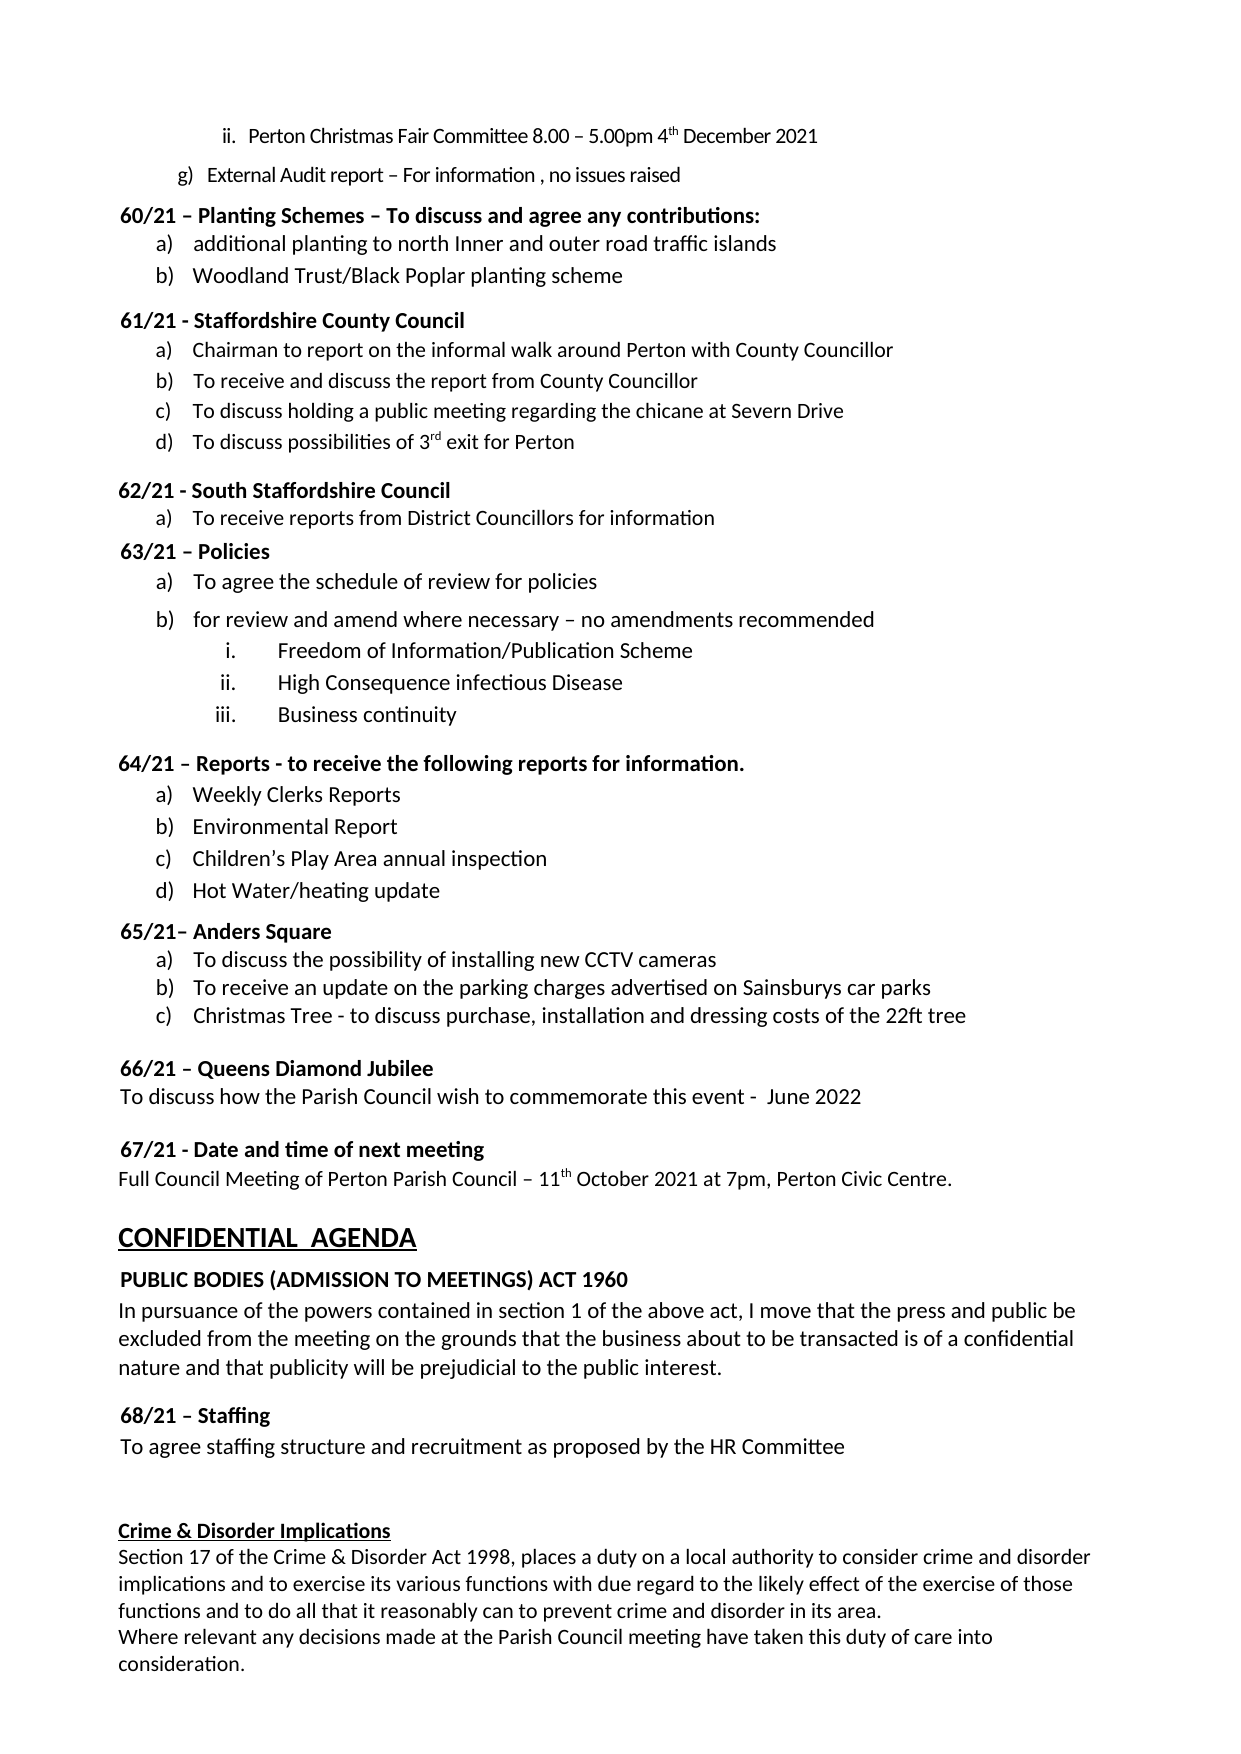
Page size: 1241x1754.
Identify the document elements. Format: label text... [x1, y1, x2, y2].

text CONFIDENTIAL AGENDA [118, 1219, 1122, 1254]
subtitle 61/21 - Staffordshire County Council [120, 306, 1122, 334]
text Crime & Disorder Implications Section 17 of the Crime & Disorder Act 1998, places a duty on a local authority to consider crime and disorder implications and to exercise its various functions with due regard to the likely effect of the exercise of those functions and to do all that it reasonably can to prevent crime and disorder in its area. Where relevant any decisions made at the Parish Council meeting have taken this duty of care into consideration. [118, 1517, 1122, 1677]
text In pursuance of the powers contained in section 1 of the above act, I move that the press and public be excluded from the meeting on the grounds that the business about to be transacted is of a confidential nature and that publicity will be prejudicial to the public interest. [118, 1297, 1122, 1381]
text PUBLIC BODIES (ADMISSION TO MEETINGS) ACT 1960 [120, 1266, 1122, 1293]
list Hot Water/heating update [155, 877, 1122, 904]
text 62/21 - South Staffordshire Council [118, 476, 1122, 504]
list Weekly Clerks Reports [155, 780, 1122, 808]
list To receive an update on the parking charges advertised on Sainsburys car parks [156, 973, 1122, 1001]
subtitle 67/21 - Date and time of next meeting [120, 1135, 1122, 1163]
subtitle To agree staffing structure and recruitment as proposed by the HR Committee [120, 1432, 1122, 1461]
list Freedom of Information/Publication Scheme [236, 636, 1122, 664]
list Woodland Trust/Black Poplar planting scheme [155, 261, 1122, 289]
list Environmental Report [155, 812, 1122, 840]
subtitle 65/21– Anders Square [120, 917, 1122, 945]
list Perton Christmas Fair Committee 8.00 – 5.00pm 4th December 2021 [236, 122, 1122, 149]
list Christmas Tree - to discuss purchase, installation and dressing costs of the 22ft tree [156, 1001, 1122, 1029]
list External Audit report – For information , no issues raised [177, 162, 1122, 188]
list To discuss possibilities of 3rd exit for Perton [155, 428, 1122, 455]
subtitle 68/21 – Staffing [120, 1401, 1122, 1429]
subtitle 66/21 – Queens Diamond Jubilee [120, 1054, 1122, 1082]
list To discuss the possibility of installing new CCTV cameras [156, 945, 1122, 973]
subtitle To discuss how the Parish Council wish to commemorate this event - June 2022 [120, 1082, 1122, 1110]
list High Consequence infectious Disease [236, 668, 1122, 696]
subtitle 63/21 – Policies [120, 537, 1122, 565]
list additional planting to north Inner and outer road traffic islands [156, 229, 1122, 257]
list Children’s Play Area annual inspection [155, 844, 1122, 872]
subtitle 64/21 – Reports - to receive the following reports for information. [118, 749, 1122, 777]
list To receive reports from District Councillors for information [155, 504, 1122, 531]
list Chairman to report on the informal walk around Perton with County Councillor [155, 336, 1122, 363]
list Business continuity [236, 700, 1122, 728]
list To discuss holding a public meeting regarding the chicane at Severn Drive [155, 398, 1122, 424]
subtitle for review and amend where necessary – no amendments recommended [156, 606, 1122, 633]
text Full Council Meeting of Perton Parish Council – 11th October 2021 at 7pm, Perton Civic Centre. [118, 1165, 1122, 1192]
list To receive and discuss the report from County Councillor [156, 367, 1122, 393]
subtitle 60/21 – Planting Schemes – To discuss and agree any contributions: [120, 201, 1122, 229]
list To agree the schedule of review for policies [156, 567, 1122, 595]
